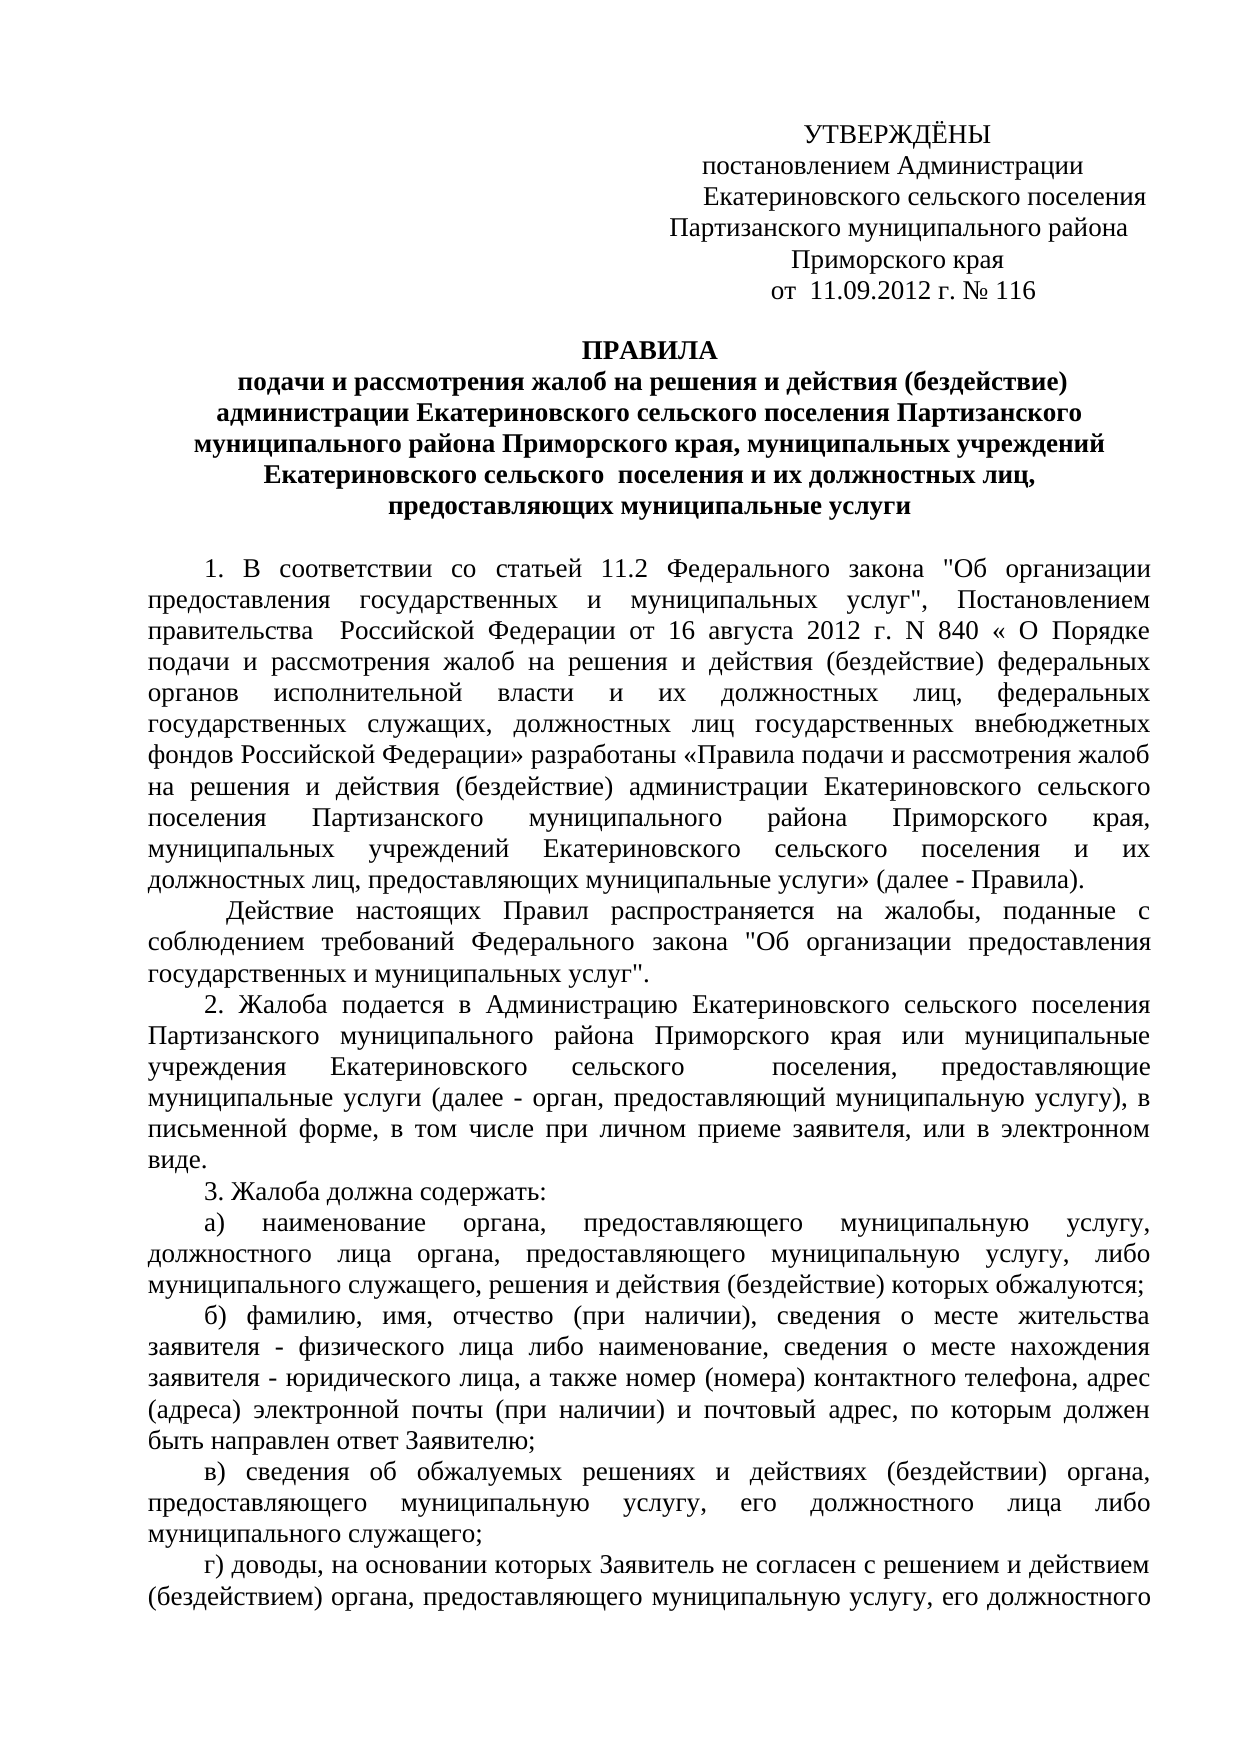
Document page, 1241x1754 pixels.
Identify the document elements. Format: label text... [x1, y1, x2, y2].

text ПРАВИЛА [148, 334, 1152, 365]
text 1. В соответствии со статьей 11.2 Федерального закона "Об организации предоставления государственных и муниципальных услуг", Постановлением правительства Российской Федерации от 16 августа 2012 г. N 840 « О Порядке подачи и рассмотрения жалоб на решения и действия (бездействие) федеральных органов исполнительной власти и их должностных лиц, федеральных государственных служащих, должностных лиц государственных внебюджетных фондов Российской Федерации» разработаны «Правила подачи и рассмотрения жалоб на решения и действия (бездействие) администрации Екатериновского сельского поселения Партизанского муниципального района Приморского края, муниципальных учреждений Екатериновского сельского поселения и их должностных лиц, предоставляющих муниципальные услуги» (далее - Правила). [148, 552, 1152, 894]
text от 11.09.2012 г. № 116 [148, 274, 1152, 305]
text УТВЕРЖДЁНЫ [148, 118, 1152, 149]
text Действие настоящих Правил распространяется на жалобы, поданные с соблюдением требований Федерального закона "Об организации предоставления государственных и муниципальных услуг". [148, 894, 1152, 988]
text а) наименование органа, предоставляющего муниципальную услугу, должностного лица органа, предоставляющего муниципальную услугу, либо муниципального служащего, решения и действия (бездействие) которых обжалуются; [148, 1206, 1152, 1299]
text Приморского края [148, 243, 1152, 274]
text Екатериновского сельского поселения [148, 180, 1152, 212]
title подачи и рассмотрения жалоб на решения и действия (бездействие) [148, 365, 1152, 396]
text б) фамилию, имя, отчество (при наличии), сведения о месте жительства заявителя - физического лица либо наименование, сведения о месте нахождения заявителя - юридического лица, а также номер (номера) контактного телефона, адрес (адреса) электронной почты (при наличии) и почтовый адрес, по которым должен быть направлен ответ Заявителю; [148, 1299, 1152, 1455]
text Партизанского муниципального района [148, 212, 1152, 243]
text в) сведения об обжалуемых решениях и действиях (бездействии) органа, предоставляющего муниципальную услугу, его должностного лица либо муниципального служащего; [148, 1455, 1152, 1548]
title администрации Екатериновского сельского поселения Партизанского муниципального района Приморского края, муниципальных учреждений Екатериновского сельского поселения и их должностных лиц, предоставляющих муниципальные услуги [148, 396, 1152, 521]
text 3. Жалоба должна содержать: [148, 1175, 1152, 1206]
text постановлением Администрации [148, 149, 1152, 180]
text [148, 1548, 1152, 1611]
text 2. Жалоба подается в Администрацию Екатериновского сельского поселения Партизанского муниципального района Приморского края или муниципальные учреждения Екатериновского сельского поселения, предоставляющие муниципальные услуги (далее - орган, предоставляющий муниципальную услугу), в письменной форме, в том числе при личном приеме заявителя, или в электронном виде. [148, 988, 1152, 1175]
